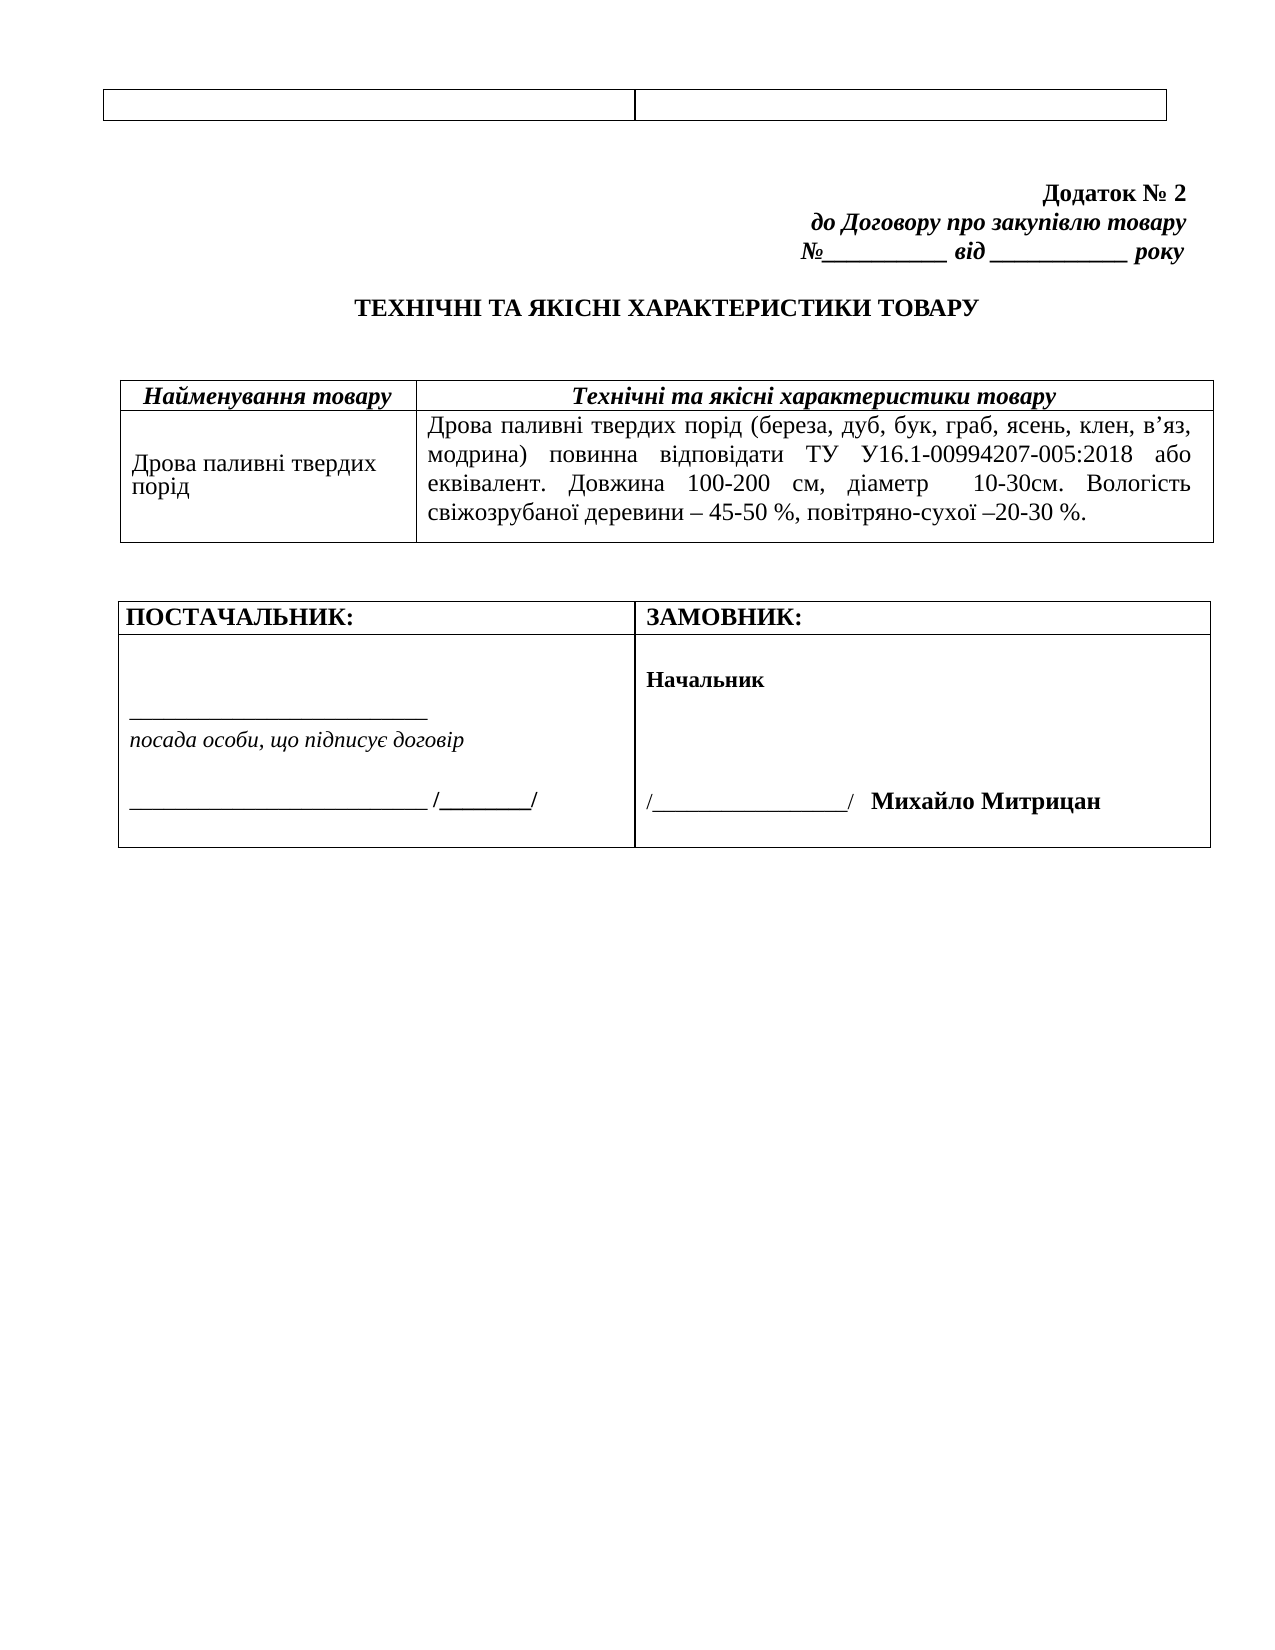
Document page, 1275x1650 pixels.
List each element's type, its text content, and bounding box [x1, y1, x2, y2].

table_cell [104, 90, 634, 120]
table_header Технічні та якісні характеристики товару [417, 381, 1213, 409]
table_cell Дрова паливні твердих порід (береза, дуб, бук, граб, ясень, клен, в’яз, модрина) повинна відповідати ТУ У16.1-00994207-005:2018 або еквівалент. Довжина 100-200 см, діаметр 10-30см. Вологість свіжозрубаної деревини – 45-50 %, повітряно-сухої –20-30 %. [417, 411, 1213, 542]
table_cell __________________________ посада особи, що підписує договір __________________________ /________/ [119, 635, 634, 847]
text №__________ від ___________ року [148, 236, 1186, 265]
table_header ПОСТАЧАЛЬНИК: [119, 602, 634, 634]
text ТЕХНІЧНІ ТА ЯКІСНІ ХАРАКТЕРИСТИКИ ТОВАРУ [148, 293, 1186, 322]
text до Договору про закупівлю товару [148, 207, 1186, 236]
table_cell Дрова паливні твердих порід [121, 411, 416, 542]
text Додаток № 2 [148, 178, 1186, 207]
table_cell Начальник /_________________/ Михайло Митрицан [636, 635, 1210, 847]
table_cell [636, 90, 1166, 120]
table_header Найменування товару [121, 381, 416, 409]
table_header ЗАМОВНИК: [636, 602, 1210, 634]
